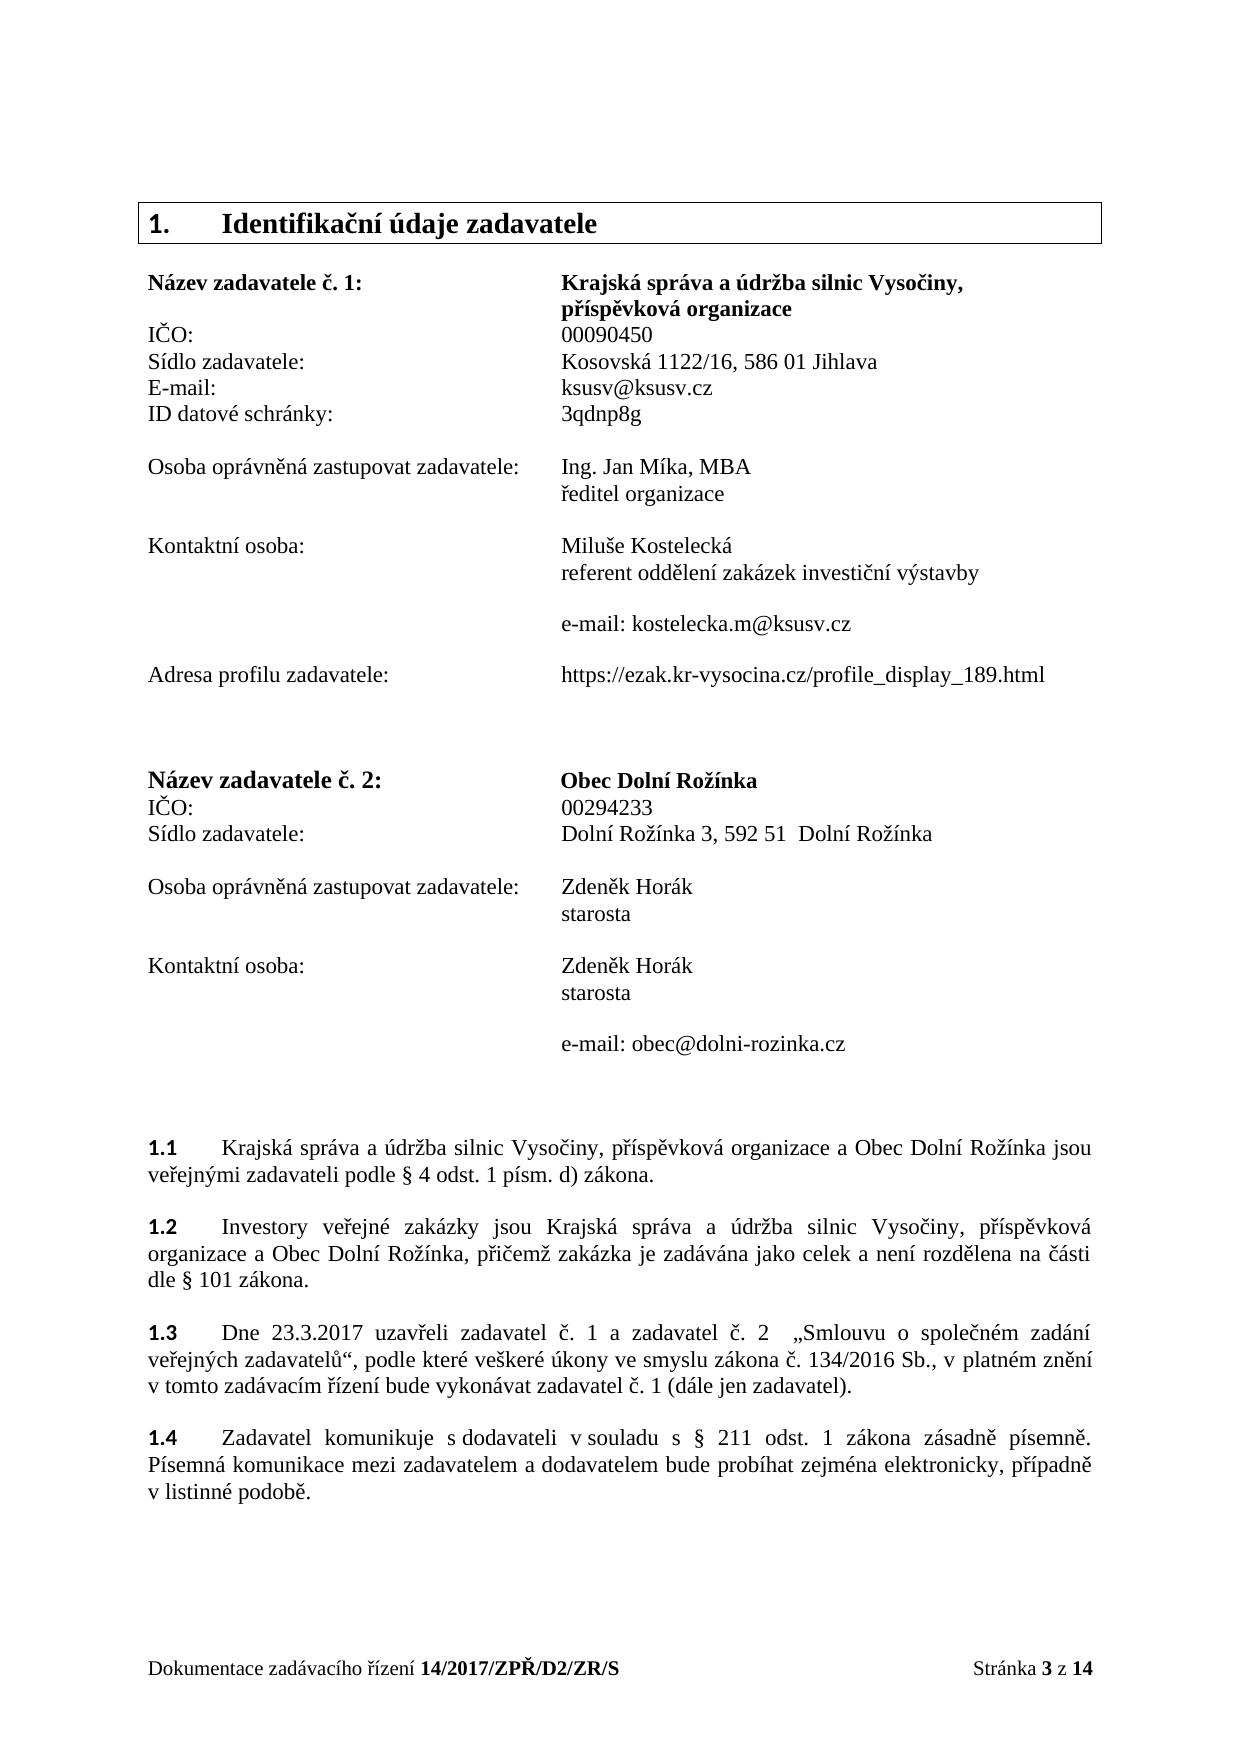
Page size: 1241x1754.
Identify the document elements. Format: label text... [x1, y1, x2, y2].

text starosta [561, 899, 1093, 926]
text Investory veřejné zakázky jsou Krajská správa a údržba silnic Vysočiny, příspěvková organizace a Obec Dolní Rožínka, přičemž zakázka je zadávána jako celek a není rozdělena na části dle § 101 zákona. [148, 1212, 1093, 1293]
text Název zadavatele č. 1: Krajská správa a údržba silnic Vysočiny, [148, 269, 1093, 295]
text Sídlo zadavatele: Dolní Rožínka 3, 592 51 Dolní Rožínka [148, 821, 1093, 847]
text ID datové schránky: 3qdnp8g [148, 401, 1093, 427]
text E-mail: ksusv@ksusv.cz [148, 374, 1093, 401]
text ředitel organizace [561, 479, 1093, 506]
text Krajská správa a údržba silnic Vysočiny, příspěvková organizace a Obec Dolní Rožínka jsou veřejnými zadavateli podle § 4 odst. 1 písm. d) zákona. [148, 1133, 1093, 1187]
text Zadavatel komunikuje s dodavateli v souladu s § 211 odst. 1 zákona zásadně písemně. Písemná komunikace mezi zadavatelem a dodavatelem bude probíhat zejména elektronicky, případně v listinné podobě. [148, 1423, 1093, 1504]
text Identifikační údaje zadavatele [139, 203, 1101, 243]
text referent oddělení zakázek investiční výstavby [561, 559, 1093, 585]
text příspěvková organizace [561, 295, 1093, 321]
text Osoba oprávněná zastupovat zadavatele: Zdeněk Horák [148, 873, 1093, 899]
text starosta [561, 979, 1093, 1005]
text Osoba oprávněná zastupovat zadavatele: Ing. Jan Míka, MBA [148, 453, 1093, 479]
text IČO: 00294233 [148, 794, 1093, 821]
text Dne 23.3.2017 uzavřeli zadavatel č. 1 a zadavatel č. 2 „Smlouvu o společném zadání veřejných zadavatelů“, podle které veškeré úkony ve smyslu zákona č. 134/2016 Sb., v platném znění v tomto zadávacím řízení bude vykonávat zadavatel č. 1 (dále jen zadavatel). [148, 1318, 1093, 1398]
text Název zadavatele č. 2: Obec Dolní Rožínka [148, 765, 1093, 794]
text Sídlo zadavatele: Kosovská 1122/16, 586 01 Jihlava [148, 348, 1093, 374]
text e-mail: kostelecka.m@ksusv.cz [561, 610, 1093, 636]
text IČO: 00090450 [148, 321, 1093, 348]
text Adresa profilu zadavatele: https://ezak.kr-vysocina.cz/profile_display_189.html [148, 661, 1093, 688]
text e-mail: obec@dolni-rozinka.cz [561, 1030, 1093, 1056]
text Kontaktní osoba: Zdeněk Horák [148, 952, 1093, 979]
text Kontaktní osoba: Miluše Kostelecká [148, 532, 1093, 559]
